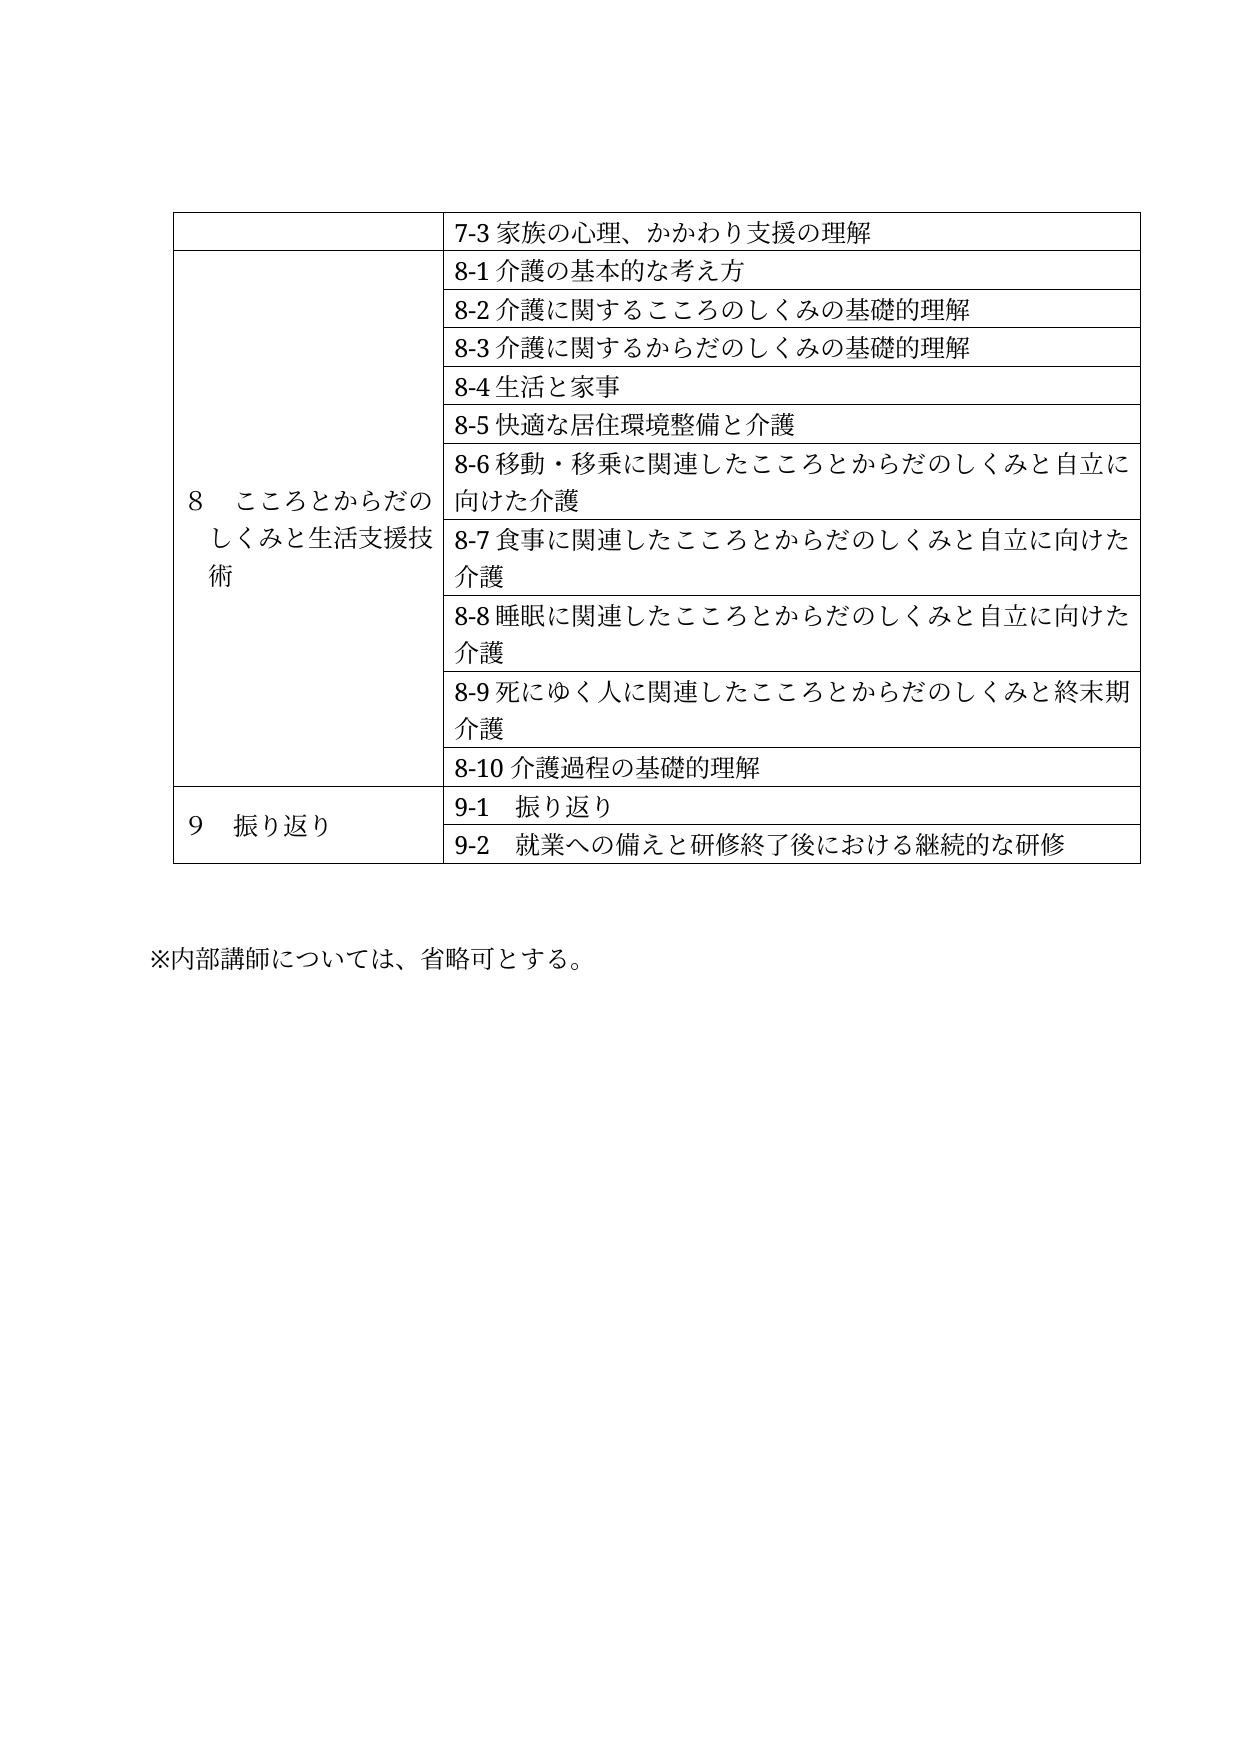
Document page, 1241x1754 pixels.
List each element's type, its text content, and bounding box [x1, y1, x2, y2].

table_cell 8-1介護の基本的な考え方 [444, 251, 1140, 289]
table_cell 8-2介護に関するこころのしくみの基礎的理解 [444, 290, 1140, 327]
table_cell ９ 振り返り [174, 787, 443, 863]
table_cell 8-6移動・移乗に関連したこころとからだのしくみと自立に向けた介護 [444, 444, 1140, 519]
table_cell 8-8睡眠に関連したこころとからだのしくみと自立に向けた介護 [444, 596, 1140, 671]
table_cell ８ こころとからだのしくみと生活支援技術 [174, 251, 443, 786]
table_cell 8-4生活と家事 [444, 367, 1140, 404]
table_cell 8-5快適な居住環境整備と介護 [444, 405, 1140, 443]
table_cell 8-10 介護過程の基礎的理解 [444, 748, 1140, 786]
table_cell 8-7食事に関連したこころとからだのしくみと自立に向けた介護 [444, 520, 1140, 595]
table_cell 9-1 振り返り [444, 787, 1140, 824]
table_cell 8-3介護に関するからだのしくみの基礎的理解 [444, 328, 1140, 366]
text ※内部講師については、省略可とする。 [150, 939, 1106, 976]
table_cell 8-9死にゆく人に関連したこころとからだのしくみと終末期介護 [444, 672, 1140, 747]
table_cell 9-2 就業への備えと研修終了後における継続的な研修 [444, 825, 1140, 863]
table_cell 7-3 家族の心理、かかわり支援の理解 [444, 213, 1140, 250]
